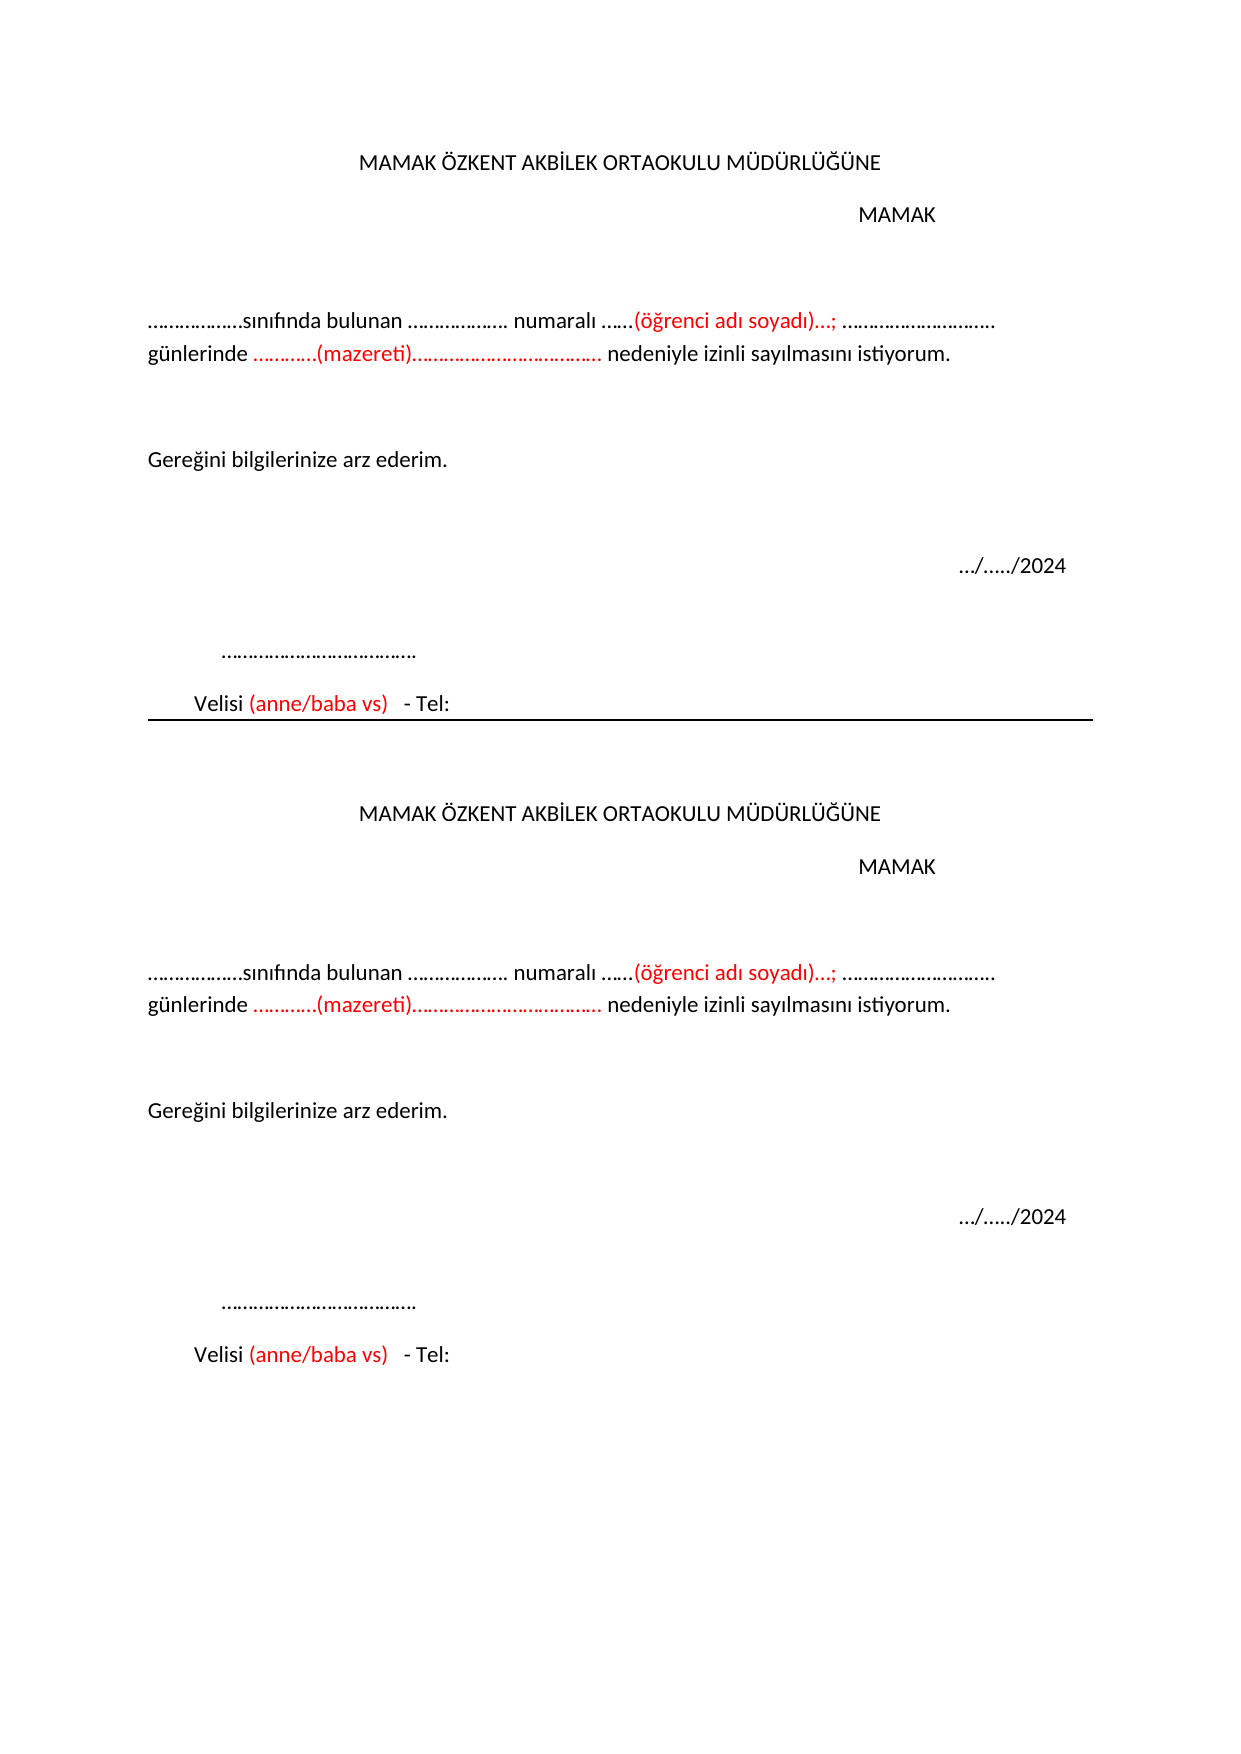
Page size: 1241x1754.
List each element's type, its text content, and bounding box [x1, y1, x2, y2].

text MAMAK ÖZKENT AKBİLEK ORTAOKULU MÜDÜRLÜĞÜNE [148, 799, 1093, 827]
text ………………sınıfında bulunan ………………. numaralı ……(öğrenci adı soyadı)…; ……………………….. günlerinde …………(mazereti)……………………………… nedeniyle izinli sayılmasını istiyorum. [148, 307, 1093, 367]
text MAMAK [148, 852, 1093, 880]
text ………………………………. [148, 604, 1093, 664]
text ………………sınıfında bulunan ………………. numaralı ……(öğrenci adı soyadı)…; ……………………….. günlerinde …………(mazereti)……………………………… nedeniyle izinli sayılmasını istiyorum. [148, 958, 1093, 1018]
text …/…../2024 [148, 1202, 1093, 1230]
text Velisi (anne/baba vs) - Tel: [148, 689, 1093, 719]
text ………………………………. [148, 1255, 1093, 1315]
text …/…../2024 [148, 551, 1093, 579]
text Gereğini bilgilerinize arz ederim. [148, 445, 1093, 473]
text MAMAK [148, 201, 1093, 229]
text Gereğini bilgilerinize arz ederim. [148, 1096, 1093, 1124]
text MAMAK ÖZKENT AKBİLEK ORTAOKULU MÜDÜRLÜĞÜNE [148, 148, 1093, 176]
text Velisi (anne/baba vs) - Tel: [148, 1340, 1093, 1368]
